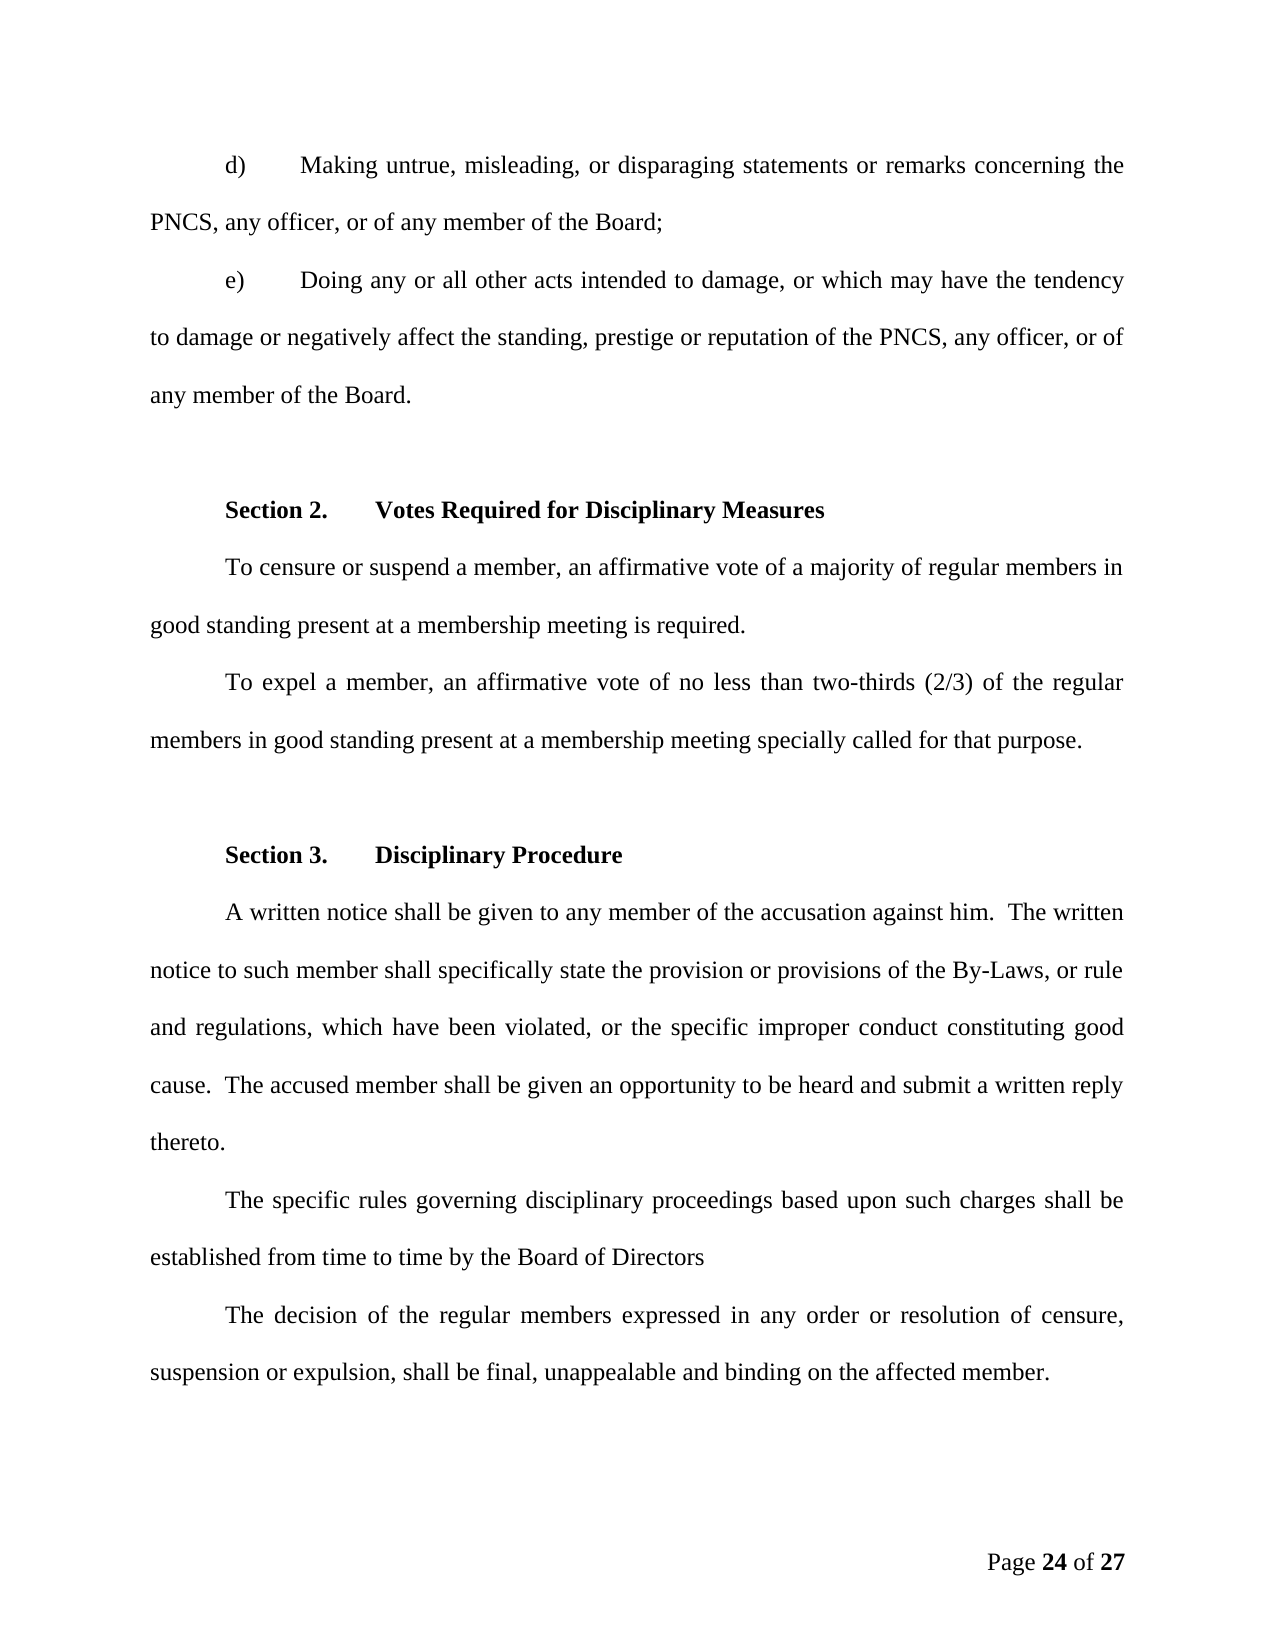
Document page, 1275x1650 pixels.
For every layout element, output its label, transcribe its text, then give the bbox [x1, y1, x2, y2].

text e) Doing any or all other acts intended to damage, or which may have the tendency to damage or negatively affect the standing, prestige or reputation of the PNCS, any officer, or of any member of the Board. [150, 265, 1125, 409]
text Section 2. Votes Required for Disciplinary Measures [150, 495, 1125, 524]
text To censure or suspend a member, an affirmative vote of a majority of regular members in good standing present at a membership meeting is required. [150, 552, 1125, 639]
text To expel a member, an affirmative vote of no less than two-thirds (2/3) of the regular members in good standing present at a membership meeting specially called for that purpose. [150, 667, 1125, 754]
text The specific rules governing disciplinary proceedings based upon such charges shall be established from time to time by the Board of Directors [150, 1185, 1125, 1271]
text The decision of the regular members expressed in any order or resolution of censure, suspension or expulsion, shall be final, unappealable and binding on the affected member. [150, 1300, 1125, 1386]
text Section 3. Disciplinary Procedure [150, 840, 1125, 869]
text d) Making untrue, misleading, or disparaging statements or remarks concerning the PNCS, any officer, or of any member of the Board; [150, 150, 1125, 236]
text A written notice shall be given to any member of the accusation against him. The written notice to such member shall specifically state the provision or provisions of the By-Laws, or rule and regulations, which have been violated, or the specific improper conduct constituting good cause. The accused member shall be given an opportunity to be heard and submit a written reply thereto. [150, 897, 1125, 1156]
